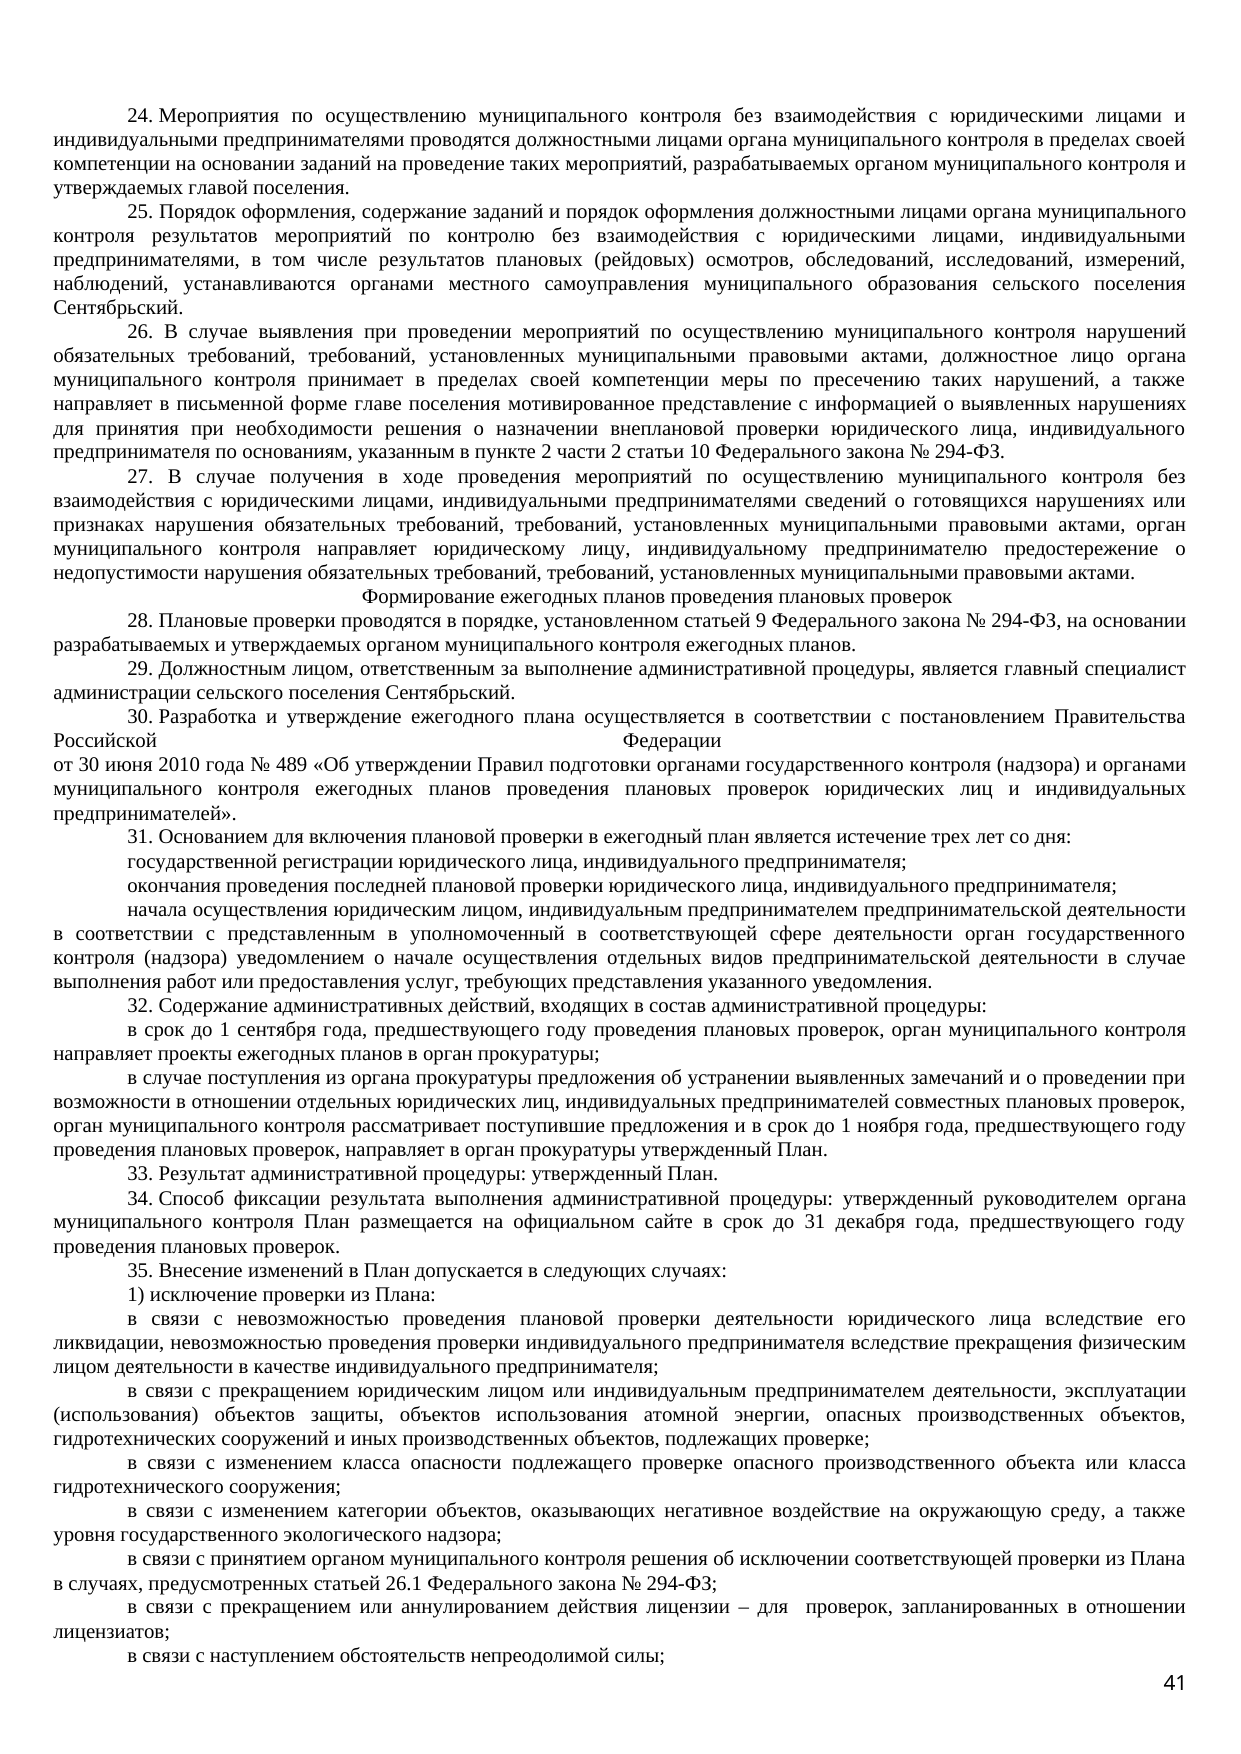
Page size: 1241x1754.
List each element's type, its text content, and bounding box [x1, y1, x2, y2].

text в срок до 1 сентября года, предшествующего году проведения плановых проверок, орган муниципального контроля направляет проекты ежегодных планов в орган прокуратуры; [53, 1017, 1187, 1065]
text начала осуществления юридическим лицом, индивидуальным предпринимателем предпринимательской деятельности в соответствии с представленным в уполномоченный в соответствующей сфере деятельности орган государственного контроля (надзора) уведомлением о начале осуществления отдельных видов предпринимательской деятельности в случае выполнения работ или предоставления услуг, требующих представления указанного уведомления. [53, 897, 1187, 993]
text 29. Должностным лицом, ответственным за выполнение административной процедуры, является главный специалист администрации сельского поселения Сентябрьский. [53, 656, 1187, 704]
text 1) исключение проверки из Плана: [53, 1282, 1187, 1306]
text в случае поступления из органа прокуратуры предложения об устранении выявленных замечаний и о проведении при возможности в отношении отдельных юридических лиц, индивидуальных предпринимателей совместных плановых проверок, орган муниципального контроля рассматривает поступившие предложения и в срок до 1 ноября года, предшествующего году проведения плановых проверок, направляет в орган прокуратуры утвержденный План. [53, 1065, 1187, 1161]
text в связи с изменением категории объектов, оказывающих негативное воздействие на окружающую среду, а также уровня государственного экологического надзора; [53, 1498, 1187, 1546]
text 27. В случае получения в ходе проведения мероприятий по осуществлению муниципального контроля без взаимодействия с юридическими лицами, индивидуальными предпринимателями сведений о готовящихся нарушениях или признаках нарушения обязательных требований, требований, установленных муниципальными правовыми актами, орган муниципального контроля направляет юридическому лицу, индивидуальному предпринимателю предостережение о недопустимости нарушения обязательных требований, требований, установленных муниципальными правовыми актами. [53, 463, 1187, 584]
text 31. Основанием для включения плановой проверки в ежегодный план является истечение трех лет со дня: [53, 824, 1187, 848]
text в связи с прекращением юридическим лицом или индивидуальным предпринимателем деятельности, эксплуатации (использования) объектов защиты, объектов использования атомной энергии, опасных производственных объектов, гидротехнических сооружений и иных производственных объектов, подлежащих проверке; [53, 1378, 1187, 1450]
text 32. Содержание административных действий, входящих в состав административной процедуры: [53, 993, 1187, 1017]
text 25. Порядок оформления, содержание заданий и порядок оформления должностными лицами органа муниципального контроля результатов мероприятий по контролю без взаимодействия с юридическими лицами, индивидуальными предпринимателями, в том числе результатов плановых (рейдовых) осмотров, обследований, исследований, измерений, наблюдений, устанавливаются органами местного самоуправления муниципального образования сельского поселения Сентябрьский. [53, 199, 1187, 319]
text в связи с изменением класса опасности подлежащего проверке опасного производственного объекта или класса гидротехнического сооружения; [53, 1450, 1187, 1498]
text в связи с невозможностью проведения плановой проверки деятельности юридического лица вследствие его ликвидации, невозможностью проведения проверки индивидуального предпринимателя вследствие прекращения физическим лицом деятельности в качестве индивидуального предпринимателя; [53, 1306, 1187, 1378]
text 24. Мероприятия по осуществлению муниципального контроля без взаимодействия с юридическими лицами и индивидуальными предпринимателями проводятся должностными лицами органа муниципального контроля в пределах своей компетенции на основании заданий на проведение таких мероприятий, разрабатываемых органом муниципального контроля и утверждаемых главой поселения. [53, 103, 1187, 199]
text 26. В случае выявления при проведении мероприятий по осуществлению муниципального контроля нарушений обязательных требований, требований, установленных муниципальными правовыми актами, должностное лицо органа муниципального контроля принимает в пределах своей компетенции меры по пресечению таких нарушений, а также направляет в письменной форме главе поселения мотивированное представление с информацией о выявленных нарушениях для принятия при необходимости решения о назначении внеплановой проверки юридического лица, индивидуального предпринимателя по основаниям, указанным в пункте 2 части 2 статьи 10 Федерального закона № 294-ФЗ. [53, 319, 1187, 463]
text Формирование ежегодных планов проведения плановых проверок [53, 584, 1187, 608]
text 33. Результат административной процедуры: утвержденный План. [53, 1161, 1187, 1185]
text 28. Плановые проверки проводятся в порядке, установленном статьей 9 Федерального закона № 294-ФЗ, на основании разрабатываемых и утверждаемых органом муниципального контроля ежегодных планов. [53, 608, 1187, 656]
text 30. Разработка и утверждение ежегодного плана осуществляется в соответствии с постановлением Правительства Российской Федерации от 30 июня 2010 года № 489 «Об утверждении Правил подготовки органами государственного контроля (надзора) и органами муниципального контроля ежегодных планов проведения плановых проверок юридических лиц и индивидуальных предпринимателей». [53, 704, 1187, 824]
text окончания проведения последней плановой проверки юридического лица, индивидуального предпринимателя; [53, 873, 1187, 897]
text государственной регистрации юридического лица, индивидуального предпринимателя; [53, 848, 1187, 873]
text в связи с наступлением обстоятельств непреодолимой силы; [53, 1643, 1187, 1667]
text в связи с прекращением или аннулированием действия лицензии – для проверок, запланированных в отношении лицензиатов; [53, 1594, 1187, 1643]
text в связи с принятием органом муниципального контроля решения об исключении соответствующей проверки из Плана в случаях, предусмотренных статьей 26.1 Федерального закона № 294-ФЗ; [53, 1546, 1187, 1594]
text 35. Внесение изменений в План допускается в следующих случаях: [53, 1258, 1187, 1282]
text 34. Способ фиксации результата выполнения административной процедуры: утвержденный руководителем органа муниципального контроля План размещается на официальном сайте в срок до 31 декабря года, предшествующего году проведения плановых проверок. [53, 1185, 1187, 1258]
